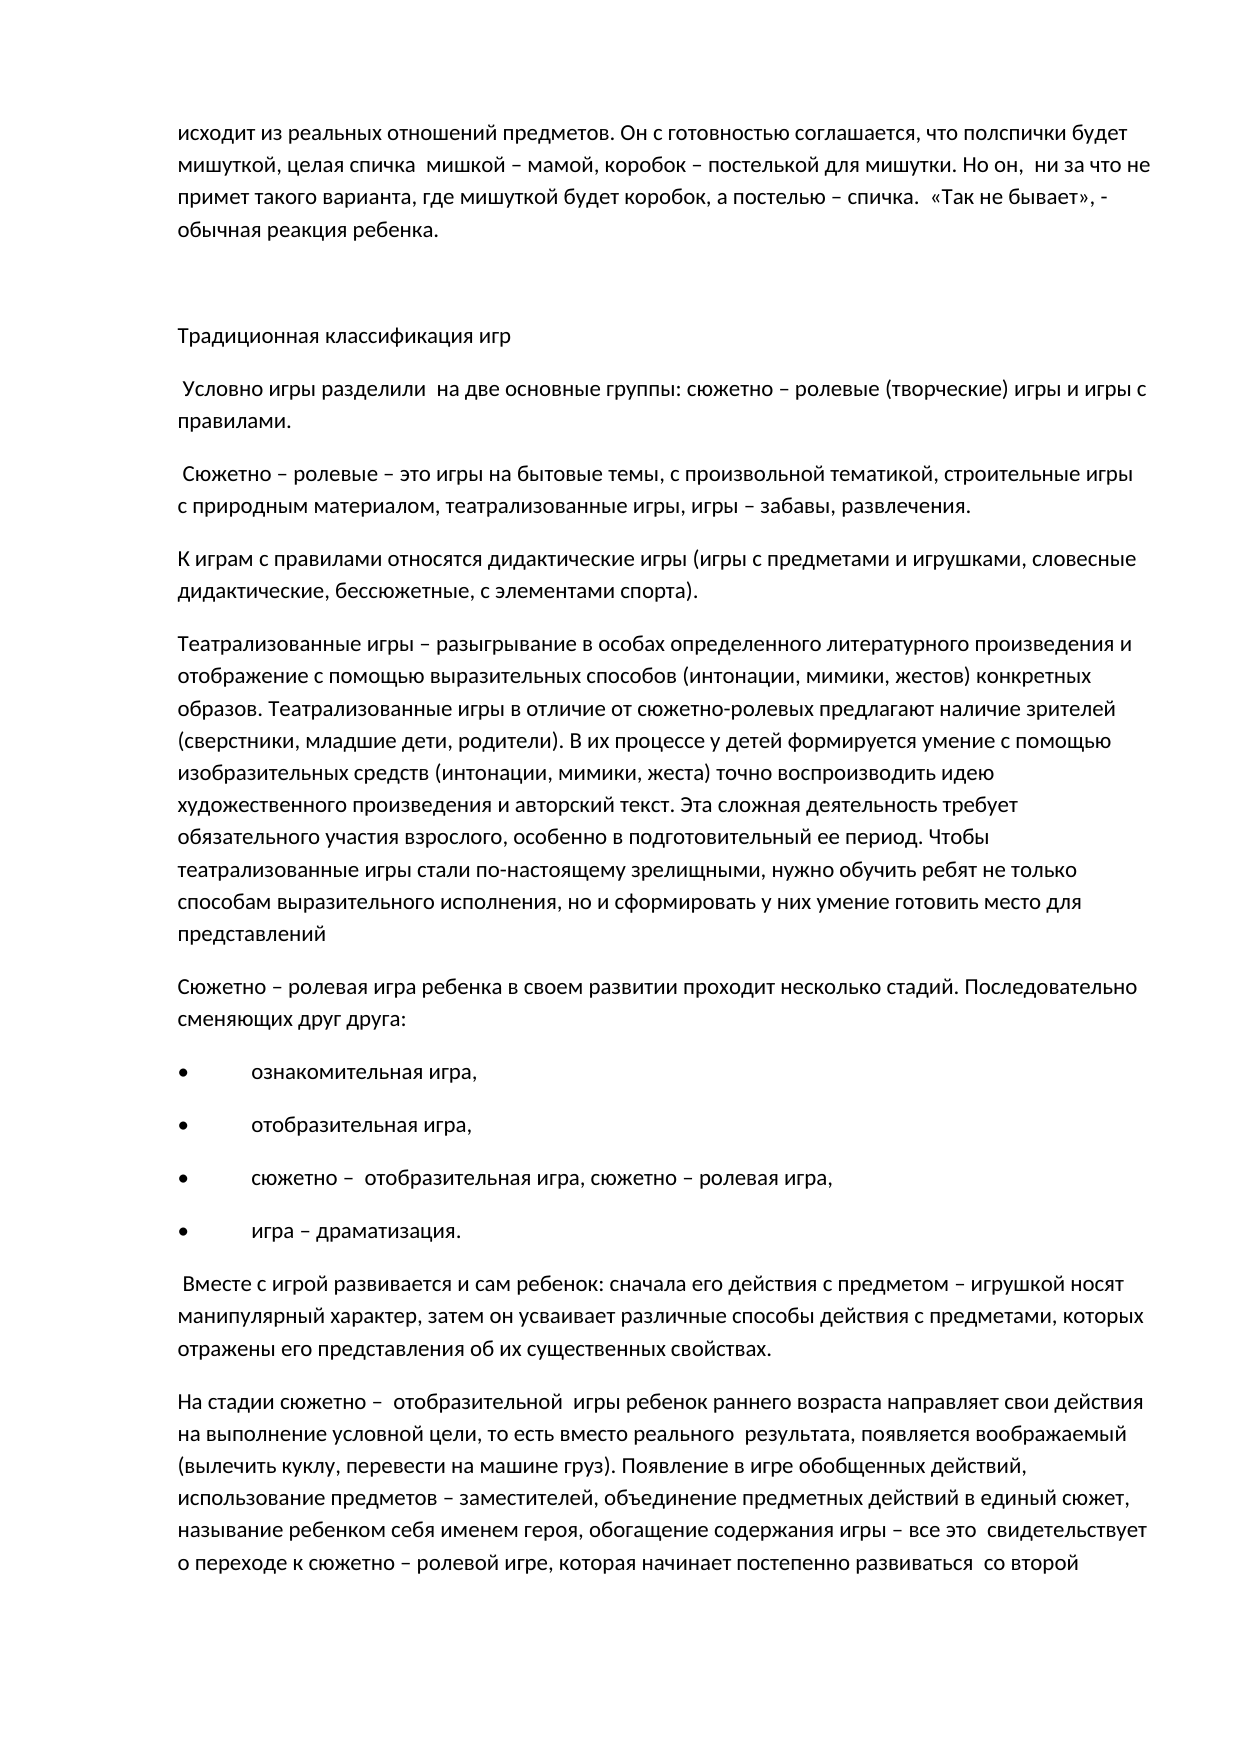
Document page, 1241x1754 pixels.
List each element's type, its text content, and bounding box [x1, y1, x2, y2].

text • ознакомительная игра, [177, 1057, 1152, 1085]
text Театрализованные игры – разыгрывание в особах определенного литературного произведения и отображение с помощью выразительных способов (интонации, мимики, жестов) конкретных образов. Театрализованные игры в отличие от сюжетно-ролевых предлагают наличие зрителей (сверстники, младшие дети, родители). В их процессе у детей формируется умение с помощью изобразительных средств (интонации, мимики, жеста) точно воспроизводить идею художественного произведения и авторский текст. Эта сложная деятельность требует обязательного участия взрослого, особенно в подготовительный ее период. Чтобы театрализованные игры стали по-настоящему зрелищными, нужно обучить ребят не только способам выразительного исполнения, но и сформировать у них умение готовить место для представлений [177, 629, 1152, 947]
text • игра – драматизация. [177, 1216, 1152, 1244]
text К играм с правилами относятся дидактические игры (игры с предметами и игрушками, словесные дидактические, бессюжетные, с элементами спорта). [177, 544, 1152, 604]
text Сюжетно – ролевые – это игры на бытовые темы, с произвольной тематикой, строительные игры с природным материалом, театрализованные игры, игры – забавы, развлечения. [177, 459, 1152, 519]
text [177, 118, 1152, 243]
text Условно игры разделили на две основные группы: сюжетно – ролевые (творческие) игры и игры с правилами. [177, 374, 1152, 434]
text Сюжетно – ролевая игра ребенка в своем развитии проходит несколько стадий. Последовательно сменяющих друг друга: [177, 972, 1152, 1032]
text Традиционная классификация игр [177, 321, 1152, 349]
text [177, 1387, 1152, 1576]
text • сюжетно – отобразительная игра, сюжетно – ролевая игра, [177, 1163, 1152, 1191]
text • отобразительная игра, [177, 1110, 1152, 1138]
text Вместе с игрой развивается и сам ребенок: сначала его действия с предметом – игрушкой носят манипулярный характер, затем он усваивает различные способы действия с предметами, которых отражены его представления об их существенных свойствах. [177, 1269, 1152, 1362]
